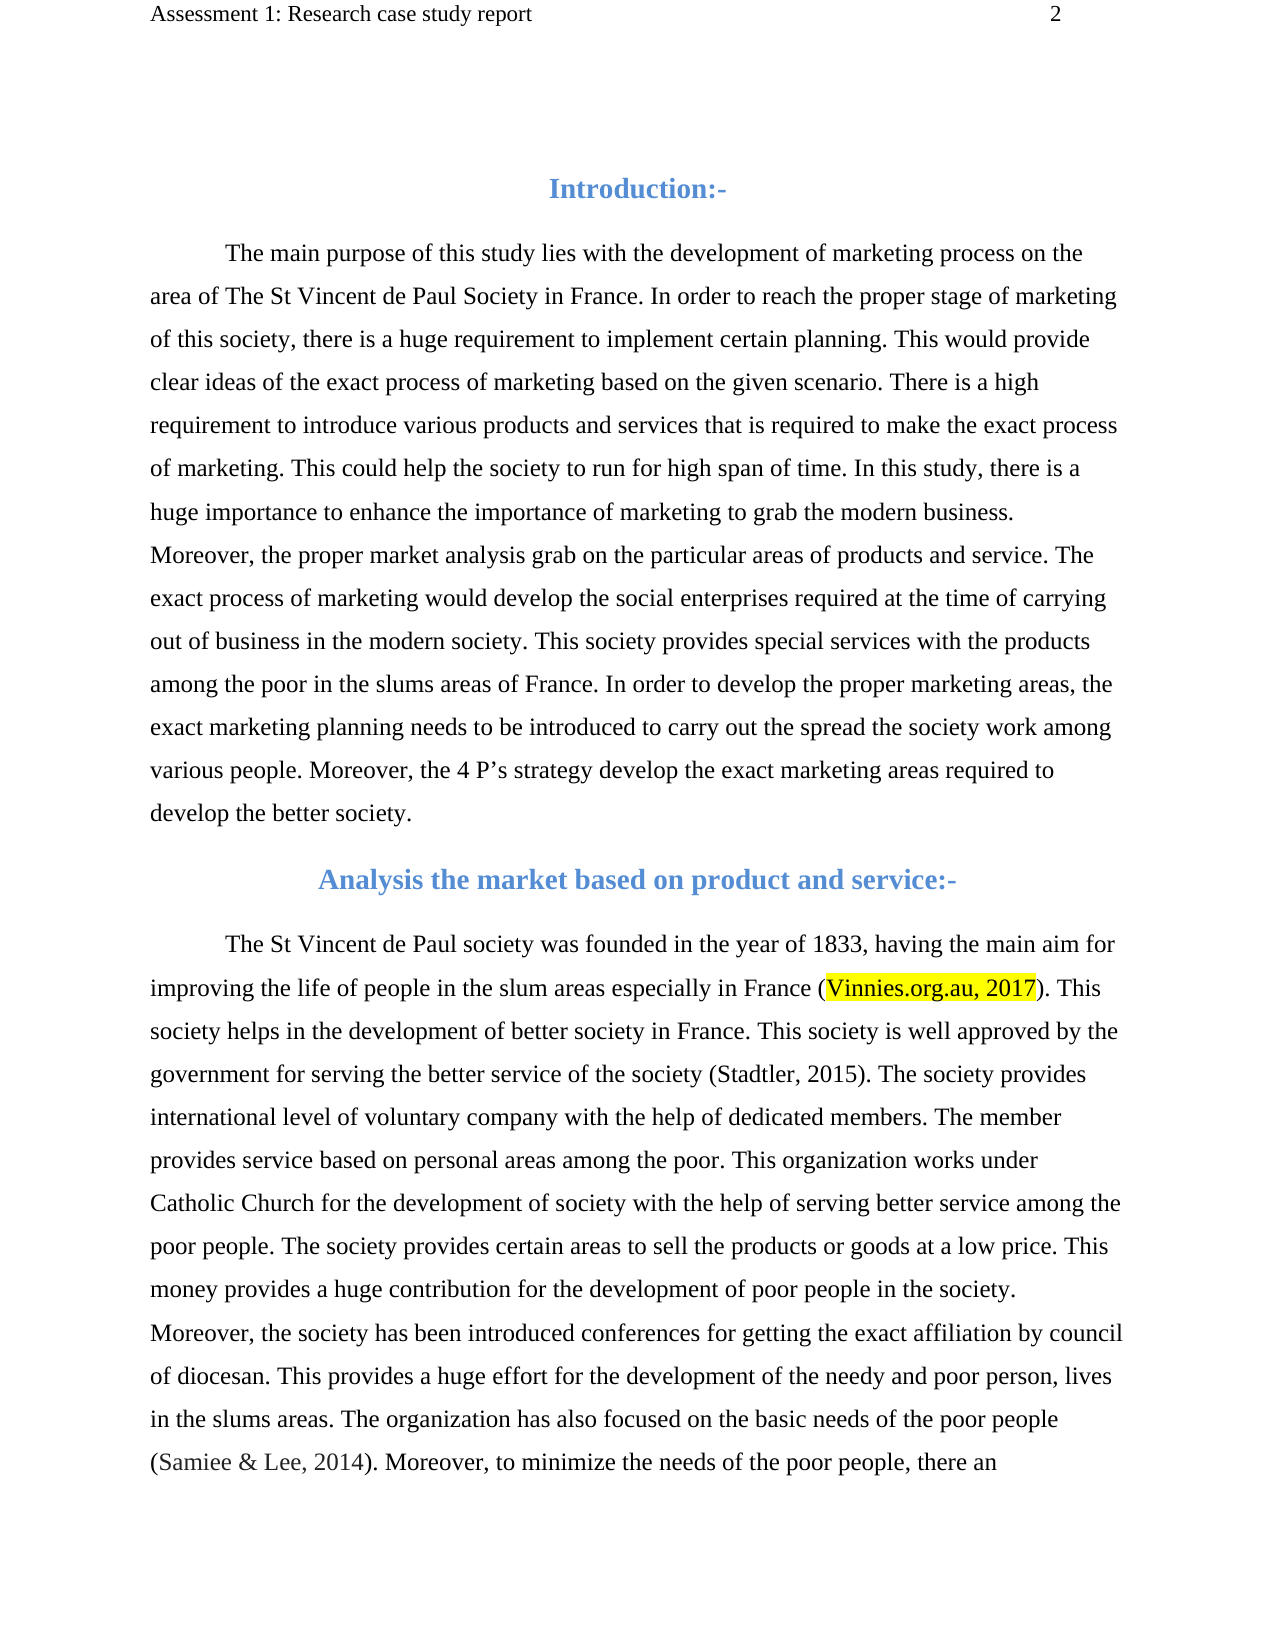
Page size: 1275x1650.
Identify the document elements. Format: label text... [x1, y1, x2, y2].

text Introduction:- [150, 171, 1125, 204]
text Analysis the market based on product and service:- [150, 862, 1125, 896]
text The main purpose of this study lies with the development of marketing process on the area of The St Vincent de Paul Society in France. In order to reach the proper stage of marketing of this society, there is a huge requirement to implement certain planning. This would provide clear ideas of the exact process of marketing based on the given scenario. There is a high requirement to introduce various products and services that is required to make the exact process of marketing. This could help the society to run for high span of time. In this study, there is a huge importance to enhance the importance of marketing to grab the modern business. Moreover, the proper market analysis grab on the particular areas of products and service. The exact process of marketing would develop the social enterprises required at the time of carrying out of business in the modern society. This society provides special services with the products among the poor in the slums areas of France. In order to develop the proper marketing areas, the exact marketing planning needs to be introduced to carry out the spread the society work among various people. Moreover, the 4 P’s strategy develop the exact marketing areas required to develop the better society. [150, 238, 1125, 827]
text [150, 929, 1125, 1476]
